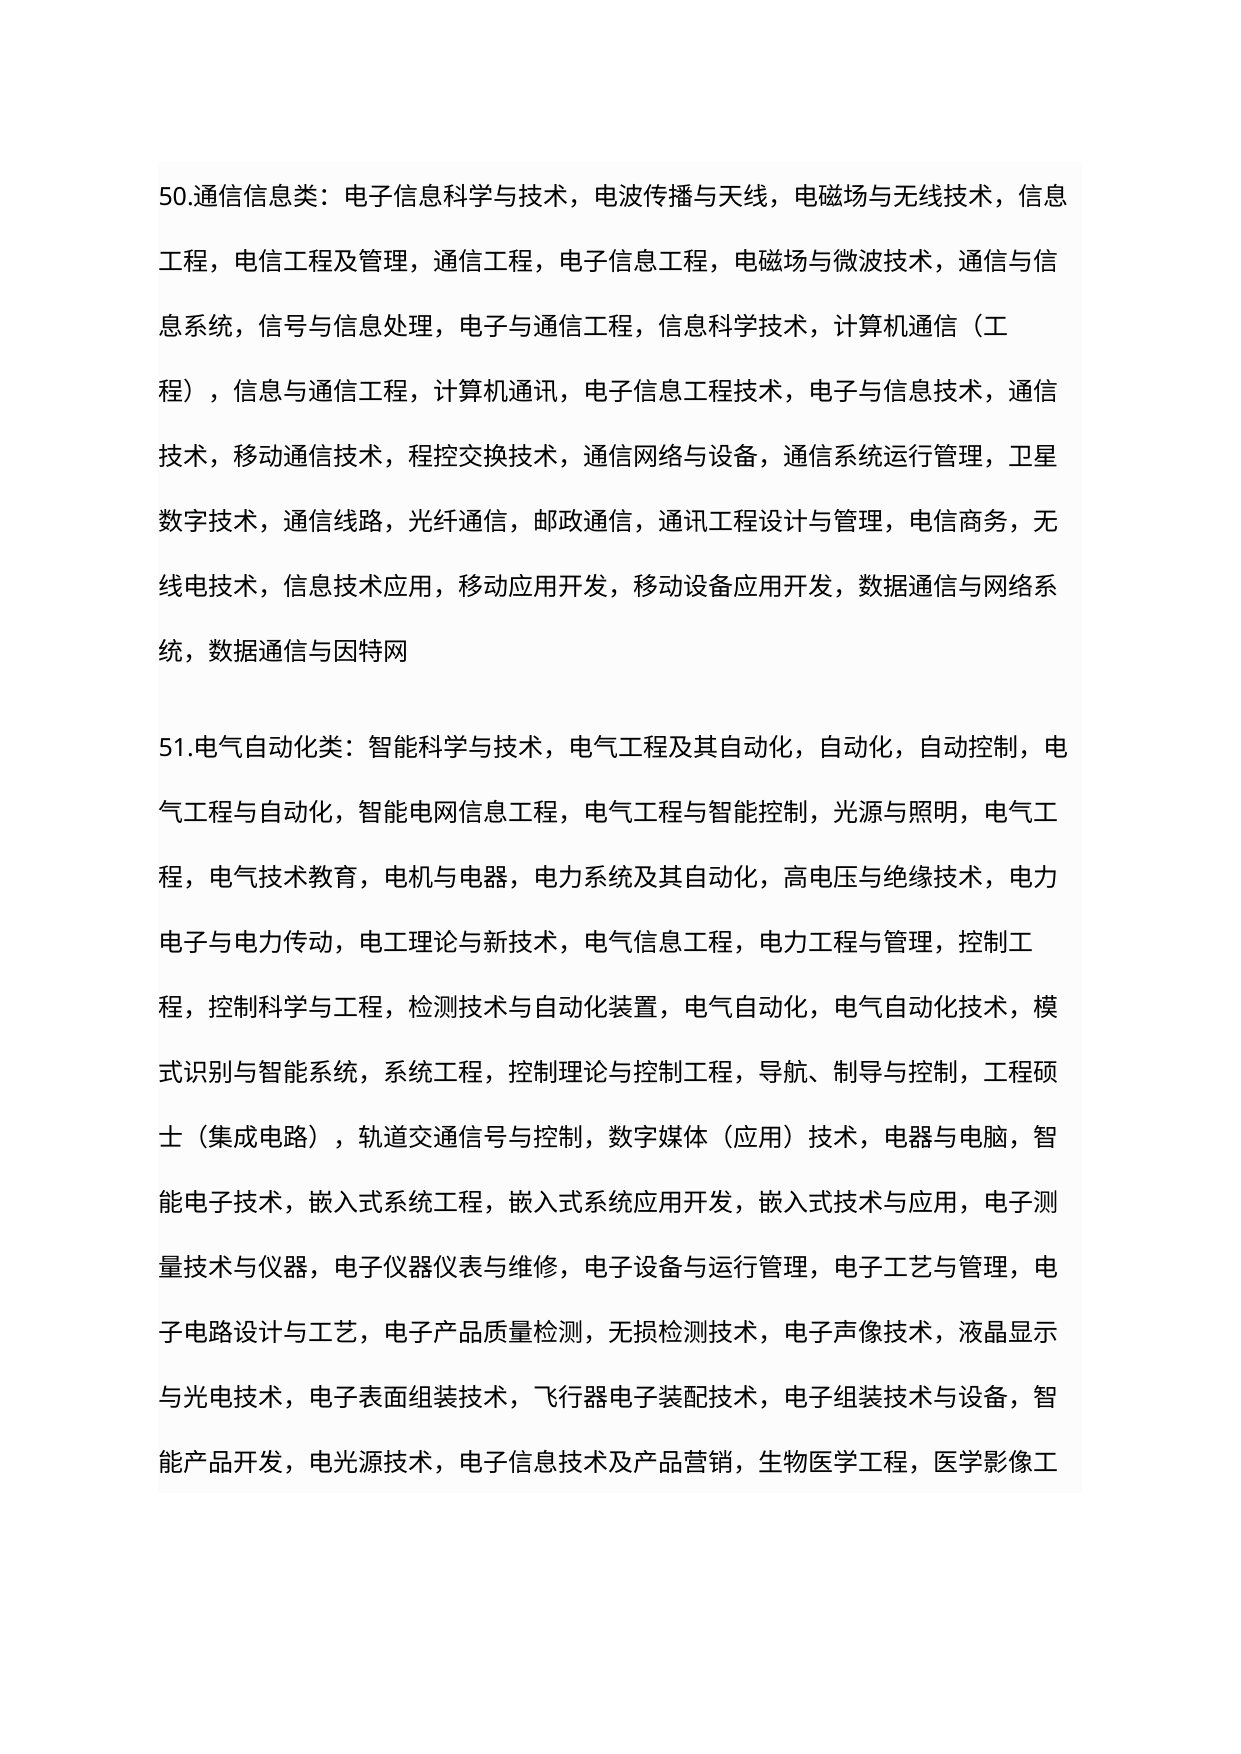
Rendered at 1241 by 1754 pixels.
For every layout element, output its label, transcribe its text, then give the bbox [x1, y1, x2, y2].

text 50.通信信息类：电子信息科学与技术，电波传播与天线，电磁场与无线技术，信息工程，电信工程及管理，通信工程，电子信息工程，电磁场与微波技术，通信与信息系统，信号与信息处理，电子与通信工程，信息科学技术，计算机通信（工程），信息与通信工程，计算机通讯，电子信息工程技术，电子与信息技术，通信技术，移动通信技术，程控交换技术，通信网络与设备，通信系统运行管理，卫星数字技术，通信线路，光纤通信，邮政通信，通讯工程设计与管理，电信商务，无线电技术，信息技术应用，移动应用开发，移动设备应用开发，数据通信与网络系统，数据通信与因特网 [158, 162, 1082, 682]
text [158, 713, 1082, 1493]
